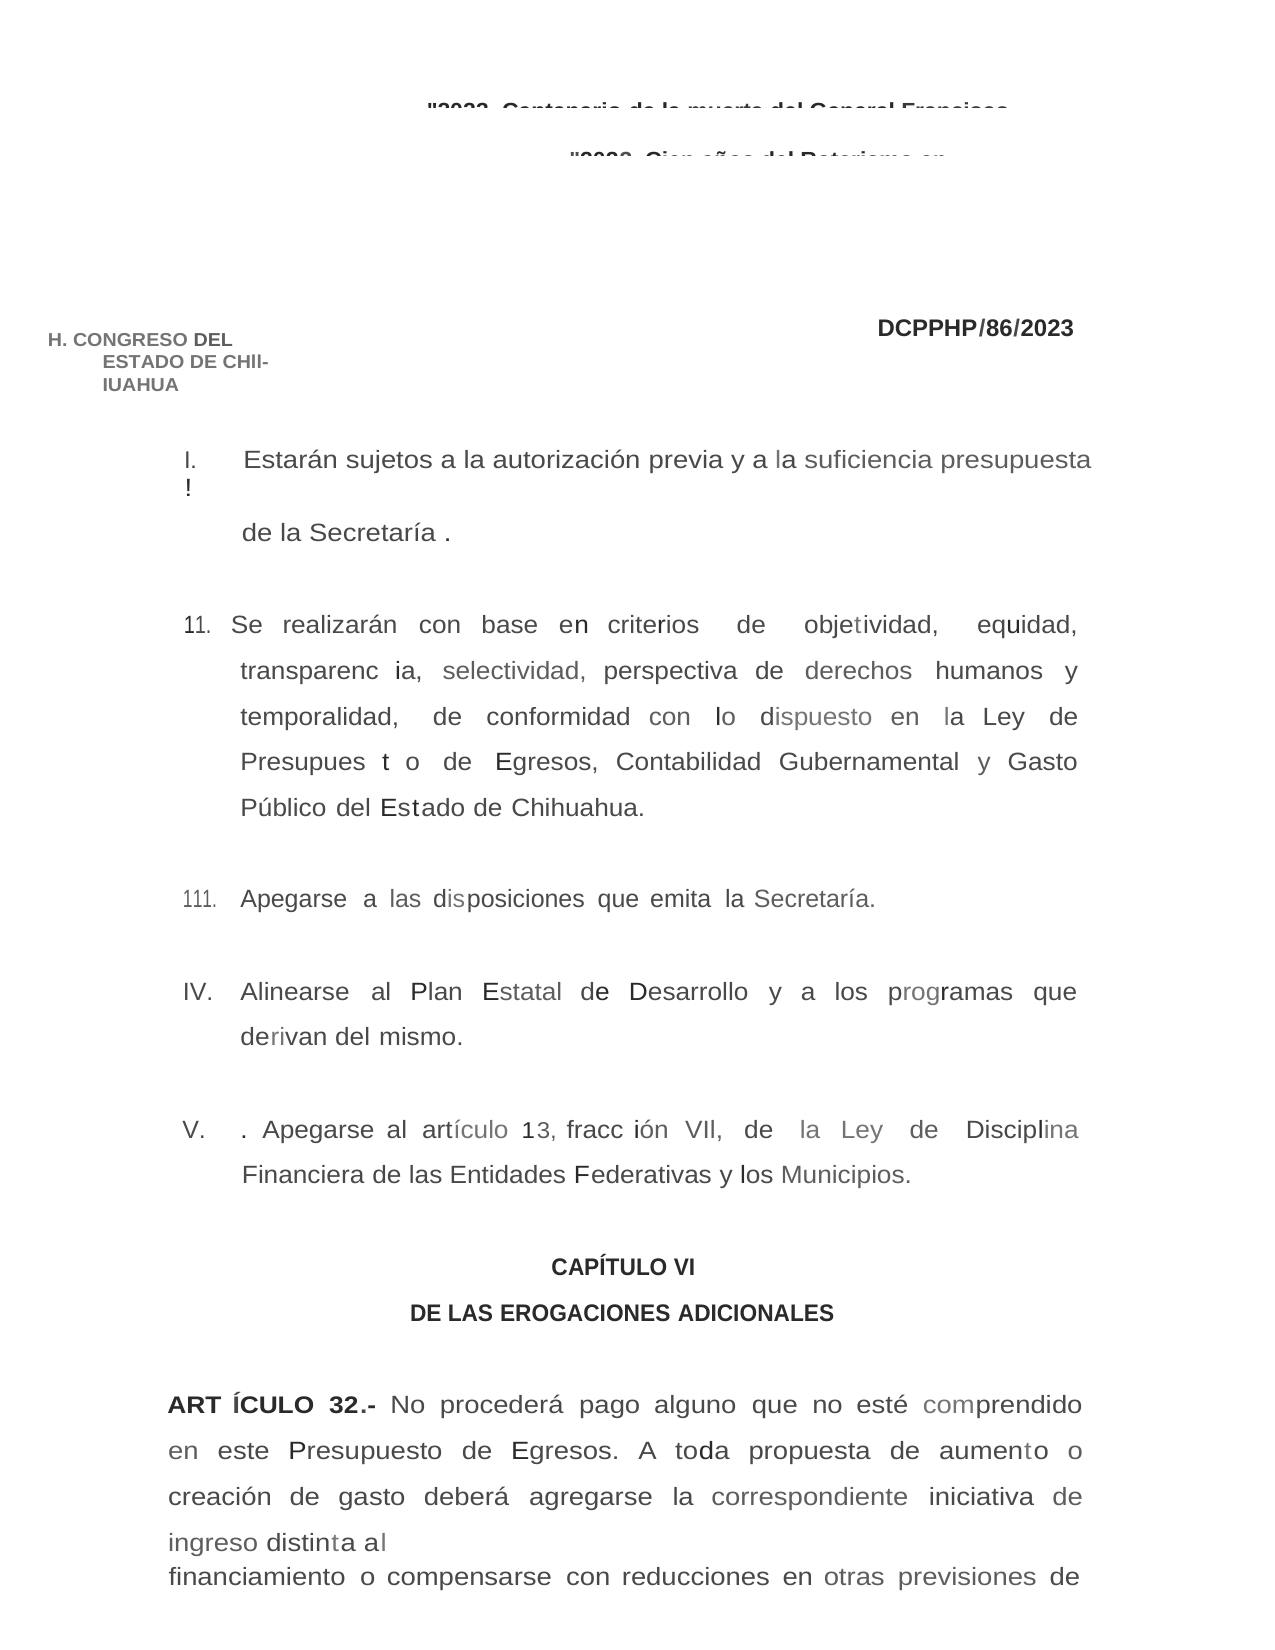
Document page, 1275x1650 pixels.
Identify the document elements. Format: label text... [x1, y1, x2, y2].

list . Apegarse al artículo 13, fracc ión VIl, de la Ley de Disciplina Financiera de las Entidades Federativas y los Municipios. [182, 1115, 1079, 1188]
text DCPPHP/86/2023 [877, 313, 1096, 341]
text CAPÍTULO VI [150, 1253, 1096, 1281]
text 111. Apegarse a las disposiciones que emita la Secretaría. [183, 884, 1096, 913]
list Alinearse al Plan Estatal de Desarrollo y a los programas que derivan del mismo. [183, 977, 1077, 1051]
text DE LAS EROGACIONES ADICIONALES [210, 1299, 1034, 1326]
text 11. Se realizarán con base en criterios de objetividad, equidad, transparenc ia, selectividad, perspectiva de derechos humanos y temporalidad, de conformidad con lo dispuesto en la Ley de Presupues t o de Egresos, Contabilidad Gubernamental y Gasto Público del Estado de Chihuahua. [183, 610, 1078, 821]
text financiamiento o compensarse con reducciones en otras previsiones de [152, 1574, 440, 1589]
text ART ÍCULO 32.- No procederá pago alguno que no esté comprendido en este Presupuesto de Egresos. A toda propuesta de aumento o creación de gasto deberá agregarse la correspondiente iniciativa de ingreso distinta al [167, 1390, 1083, 1556]
text H. CONGRESO DEL ESTADO DE CHll-IUAHUA [48, 329, 311, 395]
text de la Secretaría . [242, 518, 1096, 547]
text financiamiento o compensarse con reducciones en otras previsiones de [442, 1574, 899, 1589]
text l. Estarán sujetos a la autorización previa y a la suficiencia presupuesta ! [184, 444, 1096, 502]
